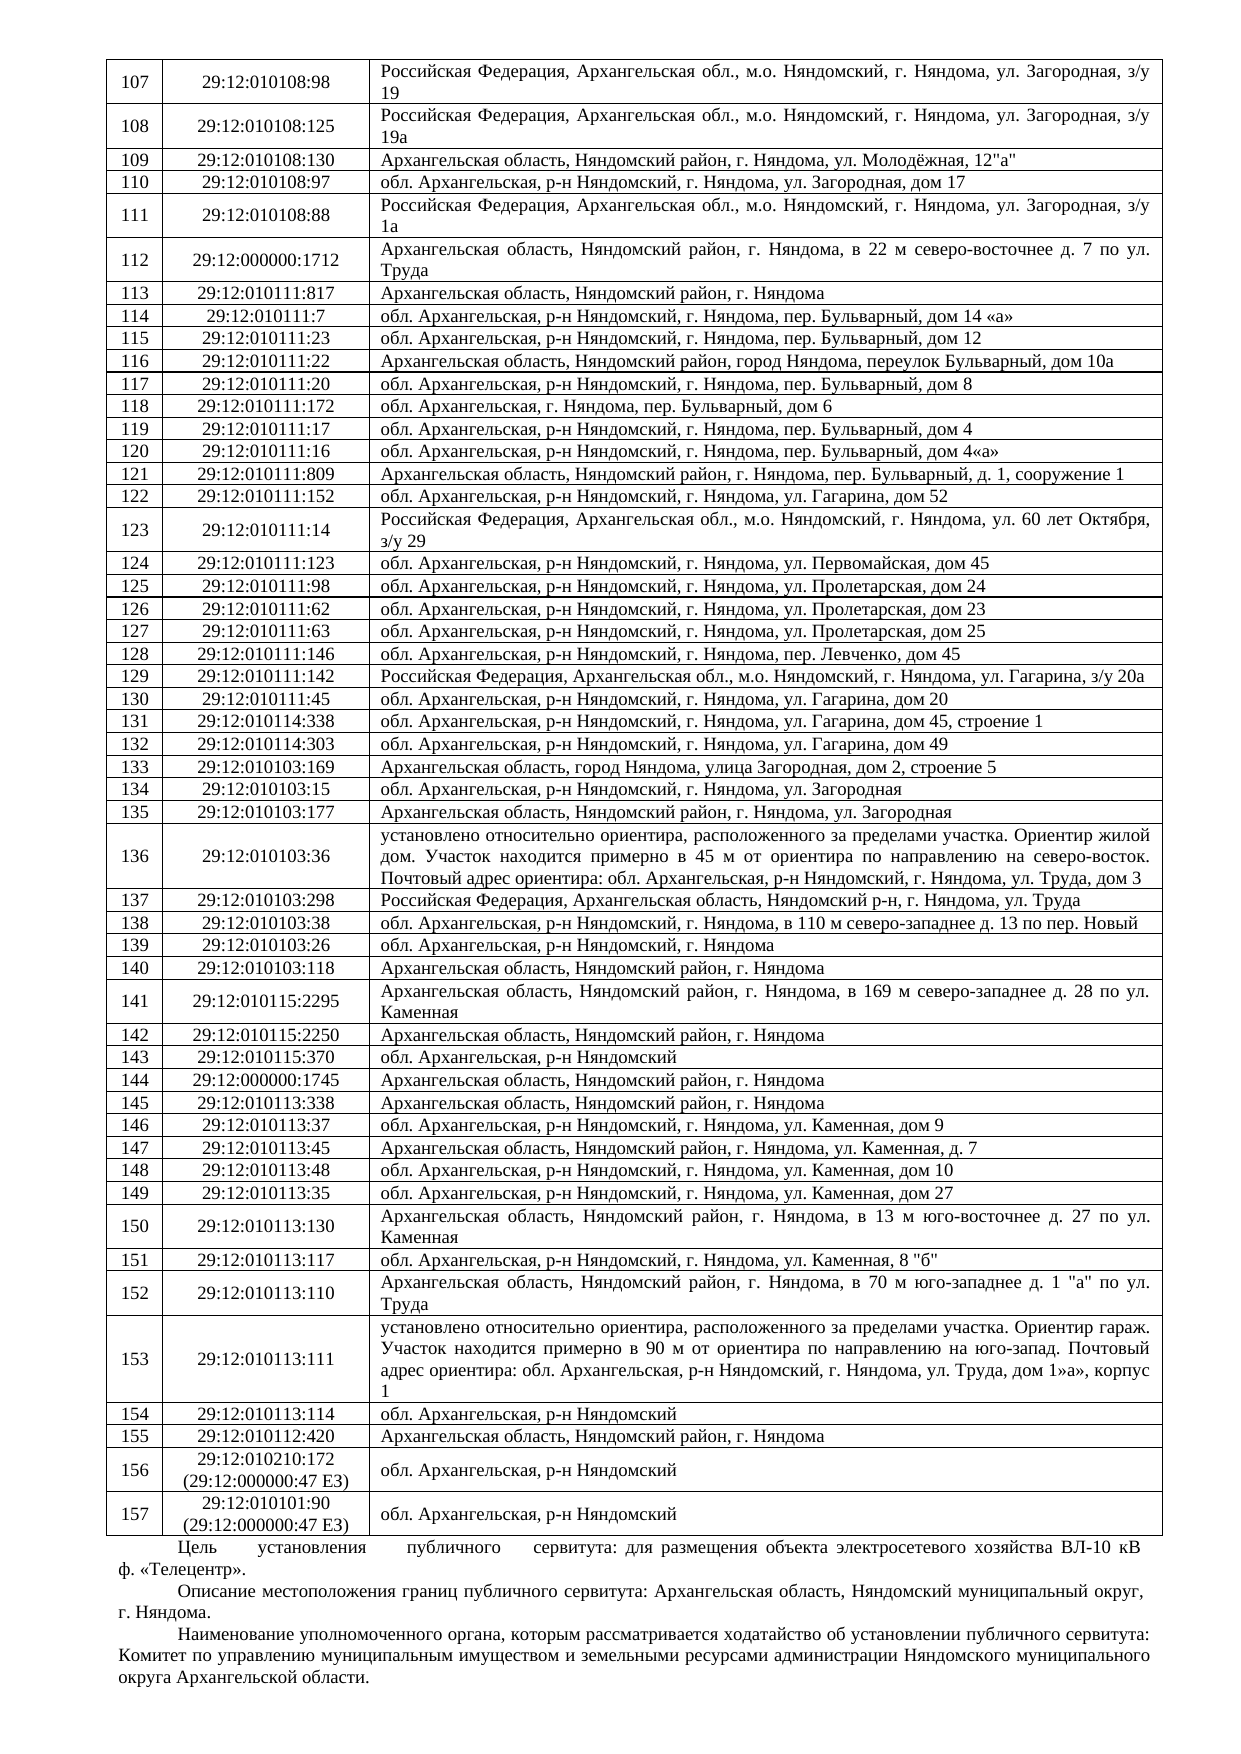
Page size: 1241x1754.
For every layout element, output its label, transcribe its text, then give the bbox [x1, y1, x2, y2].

table_cell Архангельская область, город Няндома, улица Загородная, дом 2, строение 5 [370, 756, 1162, 777]
table_cell 29:12:010101:90 (29:12:000000:47 ЕЗ) [163, 1492, 369, 1535]
table_cell Российская Федерация, Архангельская обл., м.о. Няндомский, г. Няндома, ул. Загородная, з/у 1а [370, 194, 1162, 237]
table_cell 29:12:010111:98 [163, 575, 369, 596]
table_cell 29:12:010103:15 [163, 778, 369, 800]
table_cell 29:12:010111:17 [163, 418, 369, 439]
table_cell 29:12:010111:7 [163, 305, 369, 326]
table_cell 29:12:010112:420 [163, 1425, 369, 1447]
table_cell Архангельская область, Няндомский район, г. Няндома, в 13 м юго-восточнее д. 27 по ул. Каменная [370, 1205, 1162, 1248]
table_cell 29:12:010111:14 [163, 508, 369, 551]
table_cell 123 [107, 508, 162, 551]
table_cell обл. Архангельская, р-н Няндомский, г. Няндома, в 110 м северо-западнее д. 13 по пер. Новый [370, 912, 1162, 933]
table_cell 29:12:010108:97 [163, 171, 369, 193]
table_cell 112 [107, 238, 162, 281]
table_cell 29:12:000000:1712 [163, 238, 369, 281]
table_cell 133 [107, 756, 162, 777]
table_cell обл. Архангельская, р-н Няндомский, г. Няндома, ул. Каменная, дом 9 [370, 1114, 1162, 1136]
table_cell установлено относительно ориентира, расположенного за пределами участка. Ориентир гараж. Участок находится примерно в 90 м от ориентира по направлению на юго-запад. Почтовый адрес ориентира: обл. Архангельская, р-н Няндомский, г. Няндома, ул. Труда, дом 1»а», корпус 1 [370, 1316, 1162, 1402]
table_cell обл. Архангельская, р-н Няндомский, г. Няндома, ул. Гагарина, дом 49 [370, 733, 1162, 754]
table_cell обл. Архангельская, р-н Няндомский, г. Няндома, ул. Загородная [370, 778, 1162, 800]
table_cell 145 [107, 1092, 162, 1113]
table_cell 29:12:010113:130 [163, 1205, 369, 1248]
table_cell Архангельская область, Няндомский район, г. Няндома, в 70 м юго-западнее д. 1 "а" по ул. Труда [370, 1271, 1162, 1314]
table_cell 29:12:010113:111 [163, 1316, 369, 1402]
table_cell обл. Архангельская, р-н Няндомский [370, 1448, 1162, 1491]
table_cell 135 [107, 801, 162, 822]
table_cell 146 [107, 1114, 162, 1136]
table_cell 29:12:010111:45 [163, 688, 369, 709]
table_cell 151 [107, 1249, 162, 1270]
table_cell 134 [107, 778, 162, 800]
table_cell 137 [107, 889, 162, 911]
table_cell 128 [107, 643, 162, 664]
table_cell 29:12:010111:152 [163, 485, 369, 507]
table_cell 108 [107, 104, 162, 147]
table_cell 29:12:010111:817 [163, 282, 369, 303]
table_cell 29:12:010111:172 [163, 395, 369, 417]
table_cell 29:12:010103:38 [163, 912, 369, 933]
table_cell Архангельская область, Няндомский район, г. Няндома, в 22 м северо-восточнее д. 7 по ул. Труда [370, 238, 1162, 281]
table_cell 113 [107, 282, 162, 303]
table_cell 29:12:010113:48 [163, 1159, 369, 1181]
table_cell 29:12:010115:2295 [163, 980, 369, 1023]
table_cell обл. Архангельская, р-н Няндомский, г. Няндома, ул. Пролетарская, дом 24 [370, 575, 1162, 596]
table_cell 155 [107, 1425, 162, 1447]
table_cell 130 [107, 688, 162, 709]
table_cell 29:12:010103:298 [163, 889, 369, 911]
table_cell 118 [107, 395, 162, 417]
table_cell 132 [107, 733, 162, 754]
table_cell 119 [107, 418, 162, 439]
table_cell 117 [107, 373, 162, 394]
table_cell 29:12:010111:20 [163, 373, 369, 394]
table_cell 152 [107, 1271, 162, 1314]
table_cell Российская Федерация, Архангельская обл., м.о. Няндомский, г. Няндома, ул. Гагарина, з/у 20а [370, 665, 1162, 687]
table_cell Архангельская область, Няндомский район, г. Няндома, ул. Молодёжная, 12"а" [370, 149, 1162, 170]
table_cell 29:12:010111:63 [163, 620, 369, 642]
table_cell 29:12:010111:23 [163, 327, 369, 349]
table_cell 126 [107, 598, 162, 619]
table_cell 148 [107, 1159, 162, 1181]
table_cell 109 [107, 149, 162, 170]
table_cell 29:12:010113:35 [163, 1182, 369, 1203]
table_cell обл. Архангельская, р-н Няндомский, г. Няндома, ул. Загородная, дом 17 [370, 171, 1162, 193]
table_cell 124 [107, 552, 162, 574]
table_cell 156 [107, 1448, 162, 1491]
table_cell 153 [107, 1316, 162, 1402]
table_cell 107 [107, 60, 162, 103]
table_cell обл. Архангельская, р-н Няндомский, г. Няндома, ул. Каменная, дом 27 [370, 1182, 1162, 1203]
table_cell 29:12:010108:98 [163, 60, 369, 103]
table_cell 147 [107, 1137, 162, 1158]
table_cell Архангельская область, Няндомский район, г. Няндома [370, 957, 1162, 978]
table_cell 149 [107, 1182, 162, 1203]
table_cell 127 [107, 620, 162, 642]
table_cell обл. Архангельская, р-н Няндомский, г. Няндома, пер. Бульварный, дом 4 [370, 418, 1162, 439]
table_cell 142 [107, 1024, 162, 1045]
table_cell 29:12:010111:142 [163, 665, 369, 687]
table_cell 114 [107, 305, 162, 326]
table_cell обл. Архангельская, р-н Няндомский [370, 1492, 1162, 1535]
table_cell 29:12:010113:114 [163, 1403, 369, 1424]
table_cell 29:12:010113:117 [163, 1249, 369, 1270]
table_cell 29:12:010113:45 [163, 1137, 369, 1158]
table_cell 111 [107, 194, 162, 237]
table_cell 140 [107, 957, 162, 978]
table_cell 29:12:010115:370 [163, 1046, 369, 1068]
table_cell Архангельская область, Няндомский район, г. Няндома [370, 1024, 1162, 1045]
table_cell обл. Архангельская, р-н Няндомский, г. Няндома, ул. Каменная, дом 10 [370, 1159, 1162, 1181]
table_cell 29:12:010111:809 [163, 463, 369, 484]
text Наименование уполномоченного органа, которым рассматривается ходатайство об установлении публичного сервитута: Комитет по управлению муниципальным имуществом и земельными ресурсами администрации Няндомского муниципального округа Архангельской области. [118, 1623, 1152, 1687]
table_cell Архангельская область, Няндомский район, г. Няндома [370, 1425, 1162, 1447]
table_cell 136 [107, 824, 162, 888]
table_cell Архангельская область, Няндомский район, г. Няндома, пер. Бульварный, д. 1, сооружение 1 [370, 463, 1162, 484]
table_cell 110 [107, 171, 162, 193]
table_cell 29:12:010210:172 (29:12:000000:47 ЕЗ) [163, 1448, 369, 1491]
table_cell 29:12:010114:303 [163, 733, 369, 754]
table_cell 139 [107, 934, 162, 956]
table_cell 29:12:000000:1745 [163, 1069, 369, 1091]
text Описание местоположения границ публичного сервитута: Архангельская область, Няндомский муниципальный округ, г. Няндома. [118, 1579, 1152, 1623]
table_cell 29:12:010108:130 [163, 149, 369, 170]
table_cell 138 [107, 912, 162, 933]
table_cell 29:12:010108:88 [163, 194, 369, 237]
table_cell обл. Архангельская, р-н Няндомский, г. Няндома, ул. Гагарина, дом 20 [370, 688, 1162, 709]
table_cell 29:12:010111:16 [163, 440, 369, 462]
table_cell 29:12:010111:146 [163, 643, 369, 664]
table_cell 154 [107, 1403, 162, 1424]
table_cell 116 [107, 350, 162, 371]
table_cell Архангельская область, Няндомский район, г. Няндома [370, 282, 1162, 303]
table_cell 29:12:010103:177 [163, 801, 369, 822]
table_cell обл. Архангельская, р-н Няндомский, г. Няндома, ул. Каменная, 8 "б" [370, 1249, 1162, 1270]
table_cell Архангельская область, Няндомский район, г. Няндома [370, 1092, 1162, 1113]
table_cell 120 [107, 440, 162, 462]
table_cell 141 [107, 980, 162, 1023]
table_cell 129 [107, 665, 162, 687]
table_cell 157 [107, 1492, 162, 1535]
table_cell 29:12:010108:125 [163, 104, 369, 147]
table_cell обл. Архангельская, р-н Няндомский, г. Няндома, пер. Бульварный, дом 8 [370, 373, 1162, 394]
table_cell 122 [107, 485, 162, 507]
table_cell обл. Архангельская, р-н Няндомский, г. Няндома, ул. Пролетарская, дом 25 [370, 620, 1162, 642]
table_cell 29:12:010103:169 [163, 756, 369, 777]
table_cell 29:12:010103:36 [163, 824, 369, 888]
table_cell 29:12:010115:2250 [163, 1024, 369, 1045]
table_cell Российская Федерация, Архангельская обл., м.о. Няндомский, г. Няндома, ул. Загородная, з/у 19а [370, 104, 1162, 147]
table_cell обл. Архангельская, р-н Няндомский, г. Няндома, ул. Пролетарская, дом 23 [370, 598, 1162, 619]
table_cell 125 [107, 575, 162, 596]
table_cell Архангельская область, Няндомский район, город Няндома, переулок Бульварный, дом 10а [370, 350, 1162, 371]
table_cell 29:12:010111:123 [163, 552, 369, 574]
table_cell 29:12:010114:338 [163, 710, 369, 732]
table_cell Российская Федерация, Архангельская область, Няндомский р-н, г. Няндома, ул. Труда [370, 889, 1162, 911]
table_cell 29:12:010113:110 [163, 1271, 369, 1314]
table_cell обл. Архангельская, р-н Няндомский, г. Няндома, ул. Гагарина, дом 45, строение 1 [370, 710, 1162, 732]
table_cell Архангельская область, Няндомский район, г. Няндома [370, 1069, 1162, 1091]
table_cell Российская Федерация, Архангельская обл., м.о. Няндомский, г. Няндома, ул. Загородная, з/у 19 [370, 60, 1162, 103]
table_cell обл. Архангельская, р-н Няндомский [370, 1403, 1162, 1424]
table_cell обл. Архангельская, р-н Няндомский, г. Няндома [370, 934, 1162, 956]
table_cell Архангельская область, Няндомский район, г. Няндома, ул. Загородная [370, 801, 1162, 822]
table_cell 121 [107, 463, 162, 484]
table_cell 115 [107, 327, 162, 349]
table_cell обл. Архангельская, г. Няндома, пер. Бульварный, дом 6 [370, 395, 1162, 417]
table_cell Архангельская область, Няндомский район, г. Няндома, в 169 м северо-западнее д. 28 по ул. Каменная [370, 980, 1162, 1023]
table_cell 143 [107, 1046, 162, 1068]
table_cell обл. Архангельская, р-н Няндомский, г. Няндома, пер. Левченко, дом 45 [370, 643, 1162, 664]
table_cell 144 [107, 1069, 162, 1091]
table_cell обл. Архангельская, р-н Няндомский, г. Няндома, пер. Бульварный, дом 12 [370, 327, 1162, 349]
table_cell Архангельская область, Няндомский район, г. Няндома, ул. Каменная, д. 7 [370, 1137, 1162, 1158]
table_cell 29:12:010111:22 [163, 350, 369, 371]
table_cell обл. Архангельская, р-н Няндомский, г. Няндома, ул. Первомайская, дом 45 [370, 552, 1162, 574]
table_cell обл. Архангельская, р-н Няндомский [370, 1046, 1162, 1068]
table_cell 29:12:010113:338 [163, 1092, 369, 1113]
table_cell обл. Архангельская, р-н Няндомский, г. Няндома, пер. Бульварный, дом 4«а» [370, 440, 1162, 462]
text Цель установления публичного сервитута: для размещения объекта электросетевого хозяйства ВЛ-10 кВ ф. «Телецентр». [118, 1536, 1152, 1579]
table_cell 150 [107, 1205, 162, 1248]
table_cell 131 [107, 710, 162, 732]
table_cell Российская Федерация, Архангельская обл., м.о. Няндомский, г. Няндома, ул. 60 лет Октября, з/у 29 [370, 508, 1162, 551]
table_cell 29:12:010113:37 [163, 1114, 369, 1136]
table_cell установлено относительно ориентира, расположенного за пределами участка. Ориентир жилой дом. Участок находится примерно в 45 м от ориентира по направлению на северо-восток. Почтовый адрес ориентира: обл. Архангельская, р-н Няндомский, г. Няндома, ул. Труда, дом 3 [370, 824, 1162, 888]
table_cell обл. Архангельская, р-н Няндомский, г. Няндома, пер. Бульварный, дом 14 «а» [370, 305, 1162, 326]
table_cell 29:12:010111:62 [163, 598, 369, 619]
table_cell 29:12:010103:26 [163, 934, 369, 956]
table_cell обл. Архангельская, р-н Няндомский, г. Няндома, ул. Гагарина, дом 52 [370, 485, 1162, 507]
table_cell 29:12:010103:118 [163, 957, 369, 978]
